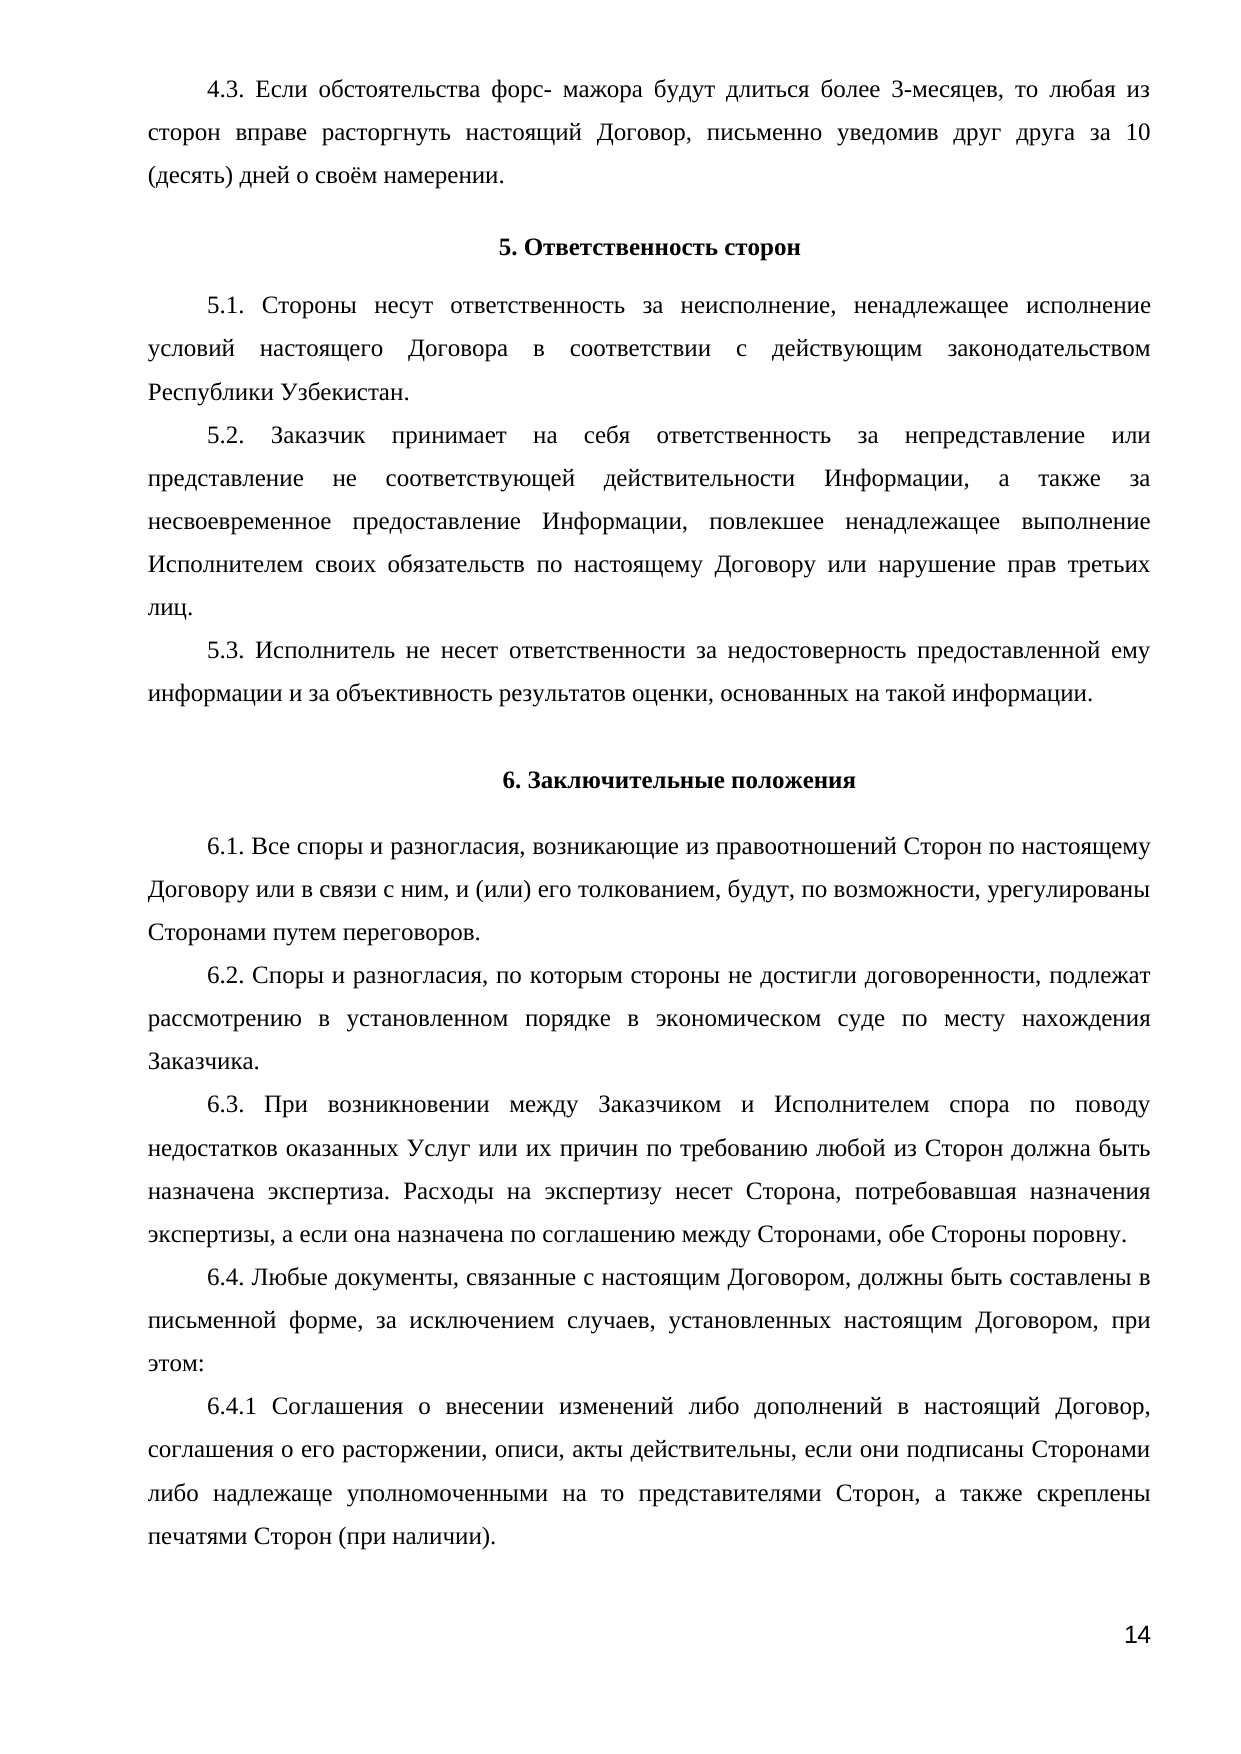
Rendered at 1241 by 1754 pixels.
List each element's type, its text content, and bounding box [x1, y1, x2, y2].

text 5.1. Стороны несут ответственность за неисполнение, ненадлежащее исполнение условий настоящего Договора в соответствии с действующим законодательством Республики Узбекистан. [148, 290, 1152, 405]
text 6.2. Споры и разногласия, по которым стороны не достигли договоренности, подлежат рассмотрению в установленном порядке в экономическом суде по месту нахождения Заказчика. [148, 960, 1152, 1075]
text 6.4. Любые документы, связанные с настоящим Договором, должны быть составлены в письменной форме, за исключением случаев, установленных настоящим Договором, при этом: [148, 1262, 1152, 1377]
text 6.4.1 Соглашения о внесении изменений либо дополнений в настоящий Договор, соглашения о его расторжении, описи, акты действительны, если они подписаны Сторонами либо надлежаще уполномоченными на то представителями Сторон, а также скреплены печатями Сторон (при наличии). [148, 1391, 1152, 1549]
text 6.3. При возникновении между Заказчиком и Исполнителем спора по поводу недостатков оказанных Услуг или их причин по требованию любой из Сторон должна быть назначена экспертиза. Расходы на экспертизу несет Сторона, потребовавшая назначения экспертизы, а если она назначена по соглашению между Сторонами, обе Стороны поровну. [148, 1089, 1152, 1248]
text 5.2. Заказчик принимает на себя ответственность за непредставление или представление не соответствующей действительности Информации, а также за несвоевременное предоставление Информации, повлекшее ненадлежащее выполнение Исполнителем своих обязательств по настоящему Договору или нарушение прав третьих лиц. [148, 420, 1152, 621]
text 6.1. Все споры и разногласия, возникающие из правоотношений Сторон по настоящему Договору или в связи с ним, и (или) его толкованием, будут, по возможности, урегулированы Сторонами путем переговоров. [148, 831, 1152, 946]
text 4.3. Если обстоятельства форс- мажора будут длиться более 3-месяцев, то любая из сторон вправе расторгнуть настоящий Договор, письменно уведомив друг друга за 10 (десять) дней о своём намерении. [148, 74, 1152, 189]
text 5.3. Исполнитель не несет ответственности за недостоверность предоставленной ему информации и за объективность результатов оценки, основанных на такой информации. [148, 635, 1152, 707]
text 6. Заключительные положения [148, 765, 1152, 793]
text 5. Ответственность сторон [148, 232, 1152, 261]
